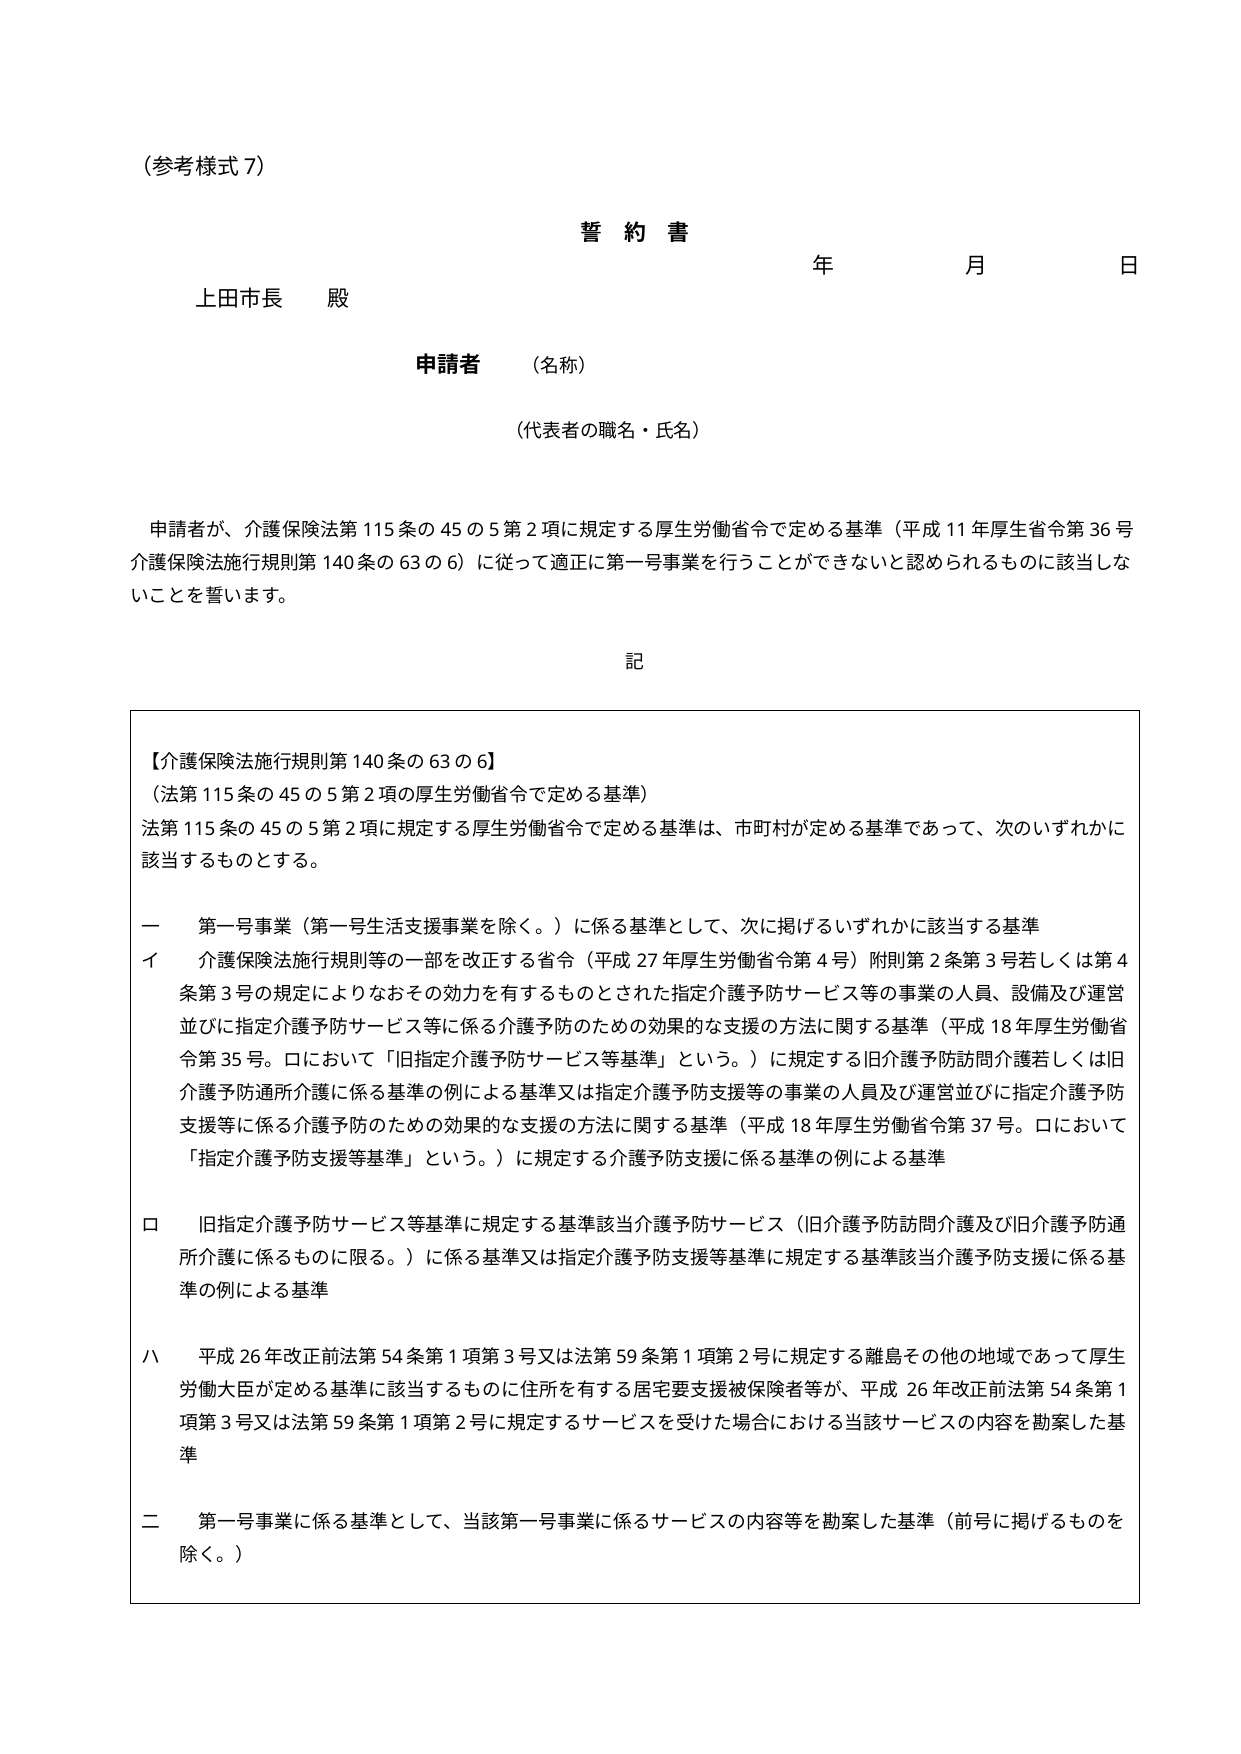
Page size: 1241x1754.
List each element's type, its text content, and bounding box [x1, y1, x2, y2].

text 申請者 （名称） [130, 347, 1140, 380]
text 年 月 日 [130, 248, 1140, 281]
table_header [131, 711, 1139, 1603]
text 申請者が、介護保険法第115条の45の5第2項に規定する厚生労働省令で定める基準（平成11年厚生省令第36号 介護保険法施行規則第140条の63の6）に従って適正に第一号事業を行うことができないと認められるものに該当しないことを誓います。 [130, 512, 1134, 611]
text 上田市長 殿 [130, 281, 1140, 314]
text 誓 約 書 [130, 215, 1140, 248]
text （参考様式7） [130, 149, 1140, 182]
text （代表者の職名・氏名） [130, 413, 1134, 446]
subtitle 記 [130, 644, 1140, 677]
